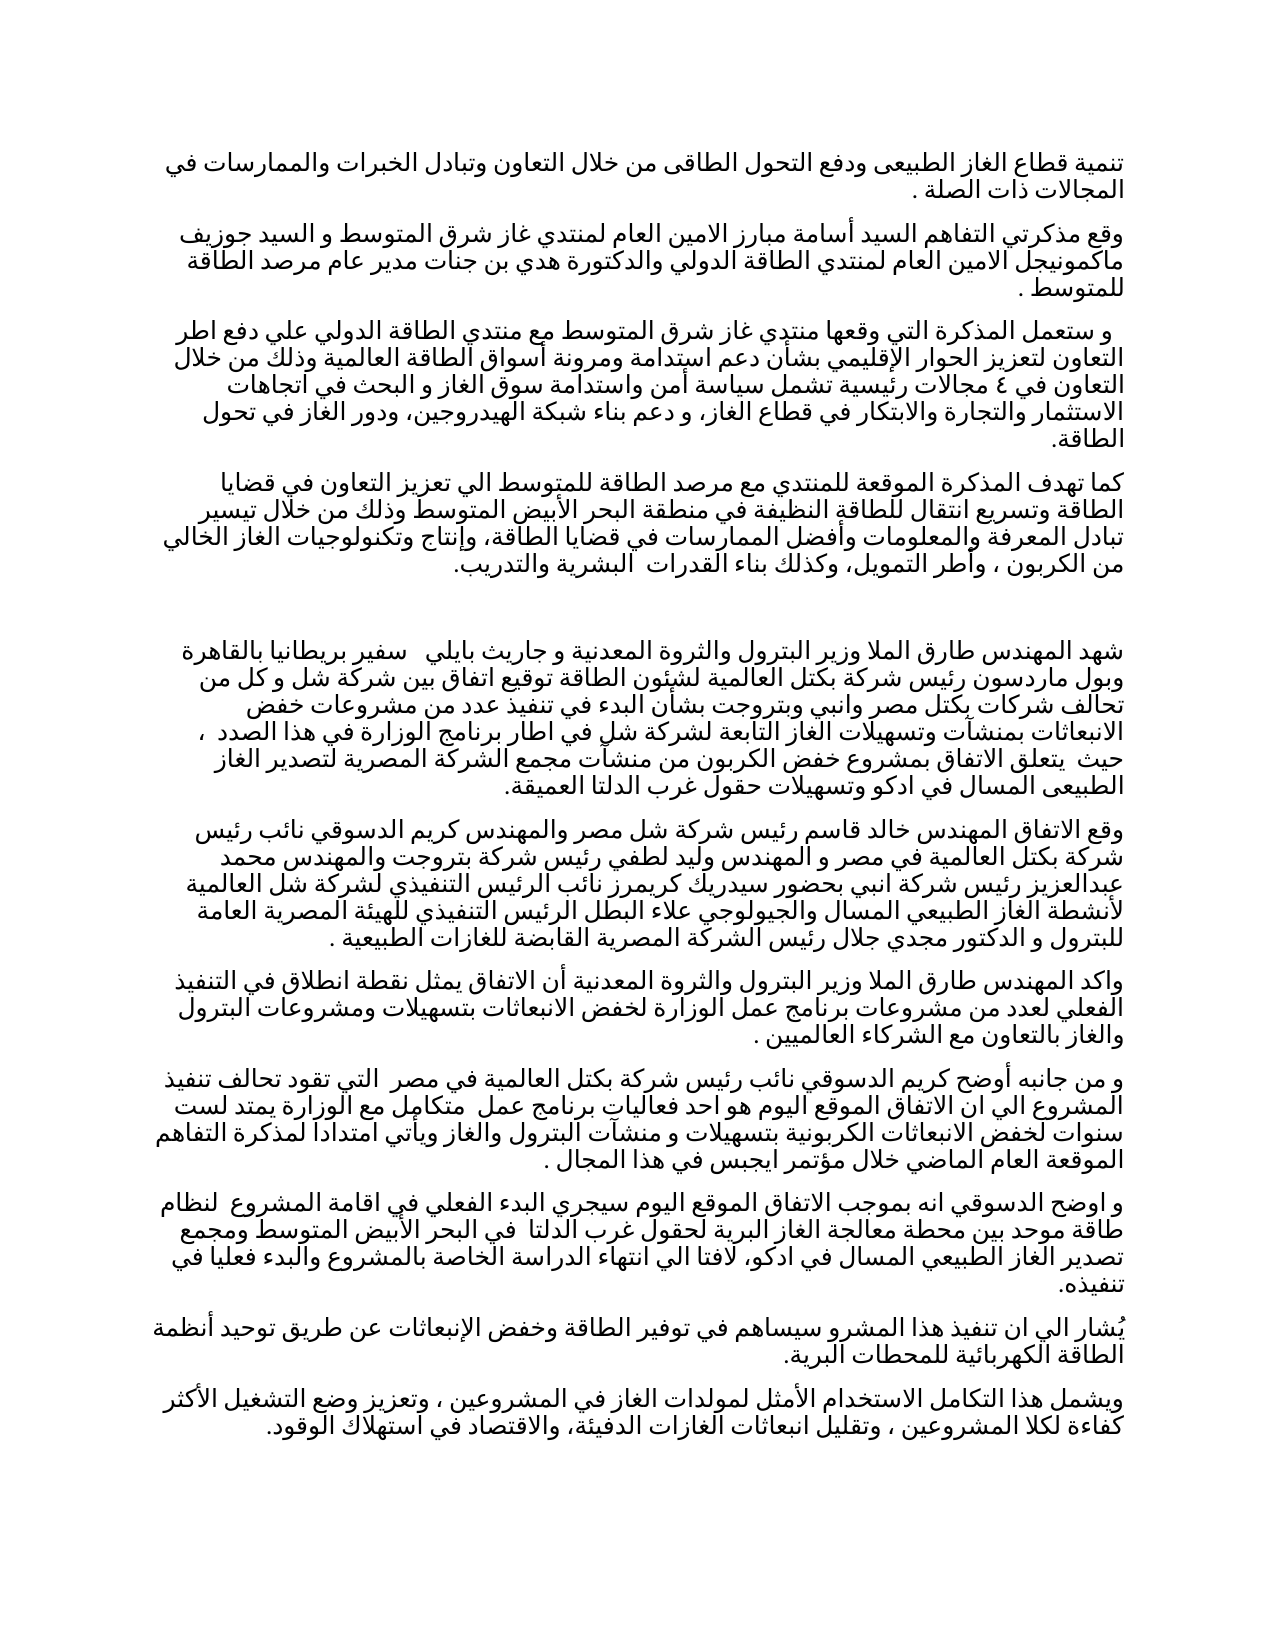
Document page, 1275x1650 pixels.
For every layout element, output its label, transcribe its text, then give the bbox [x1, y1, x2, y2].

text وقع الاتفاق المهندس خالد قاسم رئيس شركة شل مصر والمهندس كريم الدسوقي نائب رئيس شركة بكتل العالمية في مصر و المهندس وليد لطفي رئيس شركة بتروجت والمهندس محمد عبدالعزيز رئيس شركة انبي بحضور سيدريك كريمرز نائب الرئيس التنفيذي لشركة شل العالمية لأنشطة الغاز الطبيعي المسال والجيولوجي علاء البطل الرئيس التنفيذي للهيئة المصرية العامة للبترول و الدكتور مجدي جلال رئيس الشركة المصرية القابضة للغازات الطبيعية . [150, 817, 1125, 951]
text واكد المهندس طارق الملا وزير البترول والثروة المعدنية أن الاتفاق يمثل نقطة انطلاق في التنفيذ الفعلي لعدد من مشروعات برنامج عمل الوزارة لخفض الانبعاثات بتسهيلات ومشروعات البترول والغاز بالتعاون مع الشركاء العالميين . [150, 968, 1125, 1049]
text يُشار الي ان تنفيذ هذا المشرو سيساهم في توفير الطاقة وخفض الإنبعاثات عن طريق توحيد أنظمة الطاقة الكهربائية للمحطات البرية. [150, 1315, 1125, 1369]
text و من جانبه أوضح كريم الدسوقي نائب رئيس شركة بكتل العالمية في مصر التي تقود تحالف تنفيذ المشروع الي ان الاتفاق الموقع اليوم هو احد فعاليات برنامج عمل متكامل مع الوزارة يمتد لست سنوات لخفض الانبعاثات الكربونية بتسهيلات و منشآت البترول والغاز ويأتي امتدادا لمذكرة التفاهم الموقعة العام الماضي خلال مؤتمر ايجبس في هذا المجال . [150, 1066, 1125, 1174]
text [150, 150, 1125, 204]
text كما تهدف المذكرة الموقعة للمنتدي مع مرصد الطاقة للمتوسط الي تعزيز التعاون في قضايا الطاقة وتسريع انتقال للطاقة النظيفة في منطقة البحر الأبيض المتوسط وذلك من خلال تيسير تبادل المعرفة والمعلومات وأفضل الممارسات في قضايا الطاقة، وإنتاج وتكنولوجيات الغاز الخالي من الكربون ، وأطر التمويل، وكذلك بناء القدرات البشرية والتدريب. [150, 470, 1125, 578]
text و ستعمل المذكرة التي وقعها منتدي غاز شرق المتوسط مع منتدي الطاقة الدولي علي دفع اطر التعاون لتعزيز الحوار الإقليمي بشأن دعم استدامة ومرونة أسواق الطاقة العالمية وذلك من خلال التعاون في ٤ مجالات رئيسية تشمل سياسة أمن واستدامة سوق الغاز و البحث في اتجاهات الاستثمار والتجارة والابتكار في قطاع الغاز، و دعم بناء شبكة الهيدروجين، ودور الغاز في تحول الطاقة. [150, 318, 1125, 453]
text شهد المهندس طارق الملا وزير البترول والثروة المعدنية و جاريث بايلي سفير بريطانيا بالقاهرة وبول ماردسون رئيس شركة بكتل العالمية لشئون الطاقة توقيع اتفاق بين شركة شل و كل من تحالف شركات بكتل مصر وانبي وبتروجت بشأن البدء في تنفيذ عدد من مشروعات خفض الانبعاثات بمنشآت وتسهيلات الغاز التابعة لشركة شل في اطار برنامج الوزارة في هذا الصدد ، حيث يتعلق الاتفاق بمشروع خفض الكربون من منشآت مجمع الشركة المصرية لتصدير الغاز الطبيعى المسال في ادكو وتسهيلات حقول غرب الدلتا العميقة. [150, 638, 1125, 800]
text و اوضح الدسوقي انه بموجب الاتفاق الموقع اليوم سيجري البدء الفعلي في اقامة المشروع لنظام طاقة موحد بين محطة معالجة الغاز البرية لحقول غرب الدلتا في البحر الأبيض المتوسط ومجمع تصدير الغاز الطبيعي المسال في ادكو، لافتا الي انتهاء الدراسة الخاصة بالمشروع والبدء فعليا في تنفيذه. [150, 1190, 1125, 1298]
text ويشمل هذا التكامل الاستخدام الأمثل لمولدات الغاز في المشروعين ، وتعزيز وضع التشغيل الأكثر كفاءة لكلا المشروعين ، وتقليل انبعاثات الغازات الدفيئة، والاقتصاد في استهلاك الوقود. [150, 1386, 1125, 1439]
text وقع مذكرتي التفاهم السيد أسامة مبارز الامين العام لمنتدي غاز شرق المتوسط و السيد جوزيف ماكمونيجل الامين العام لمنتدي الطاقة الدولي والدكتورة هدي بن جنات مدير عام مرصد الطاقة للمتوسط . [150, 221, 1125, 302]
